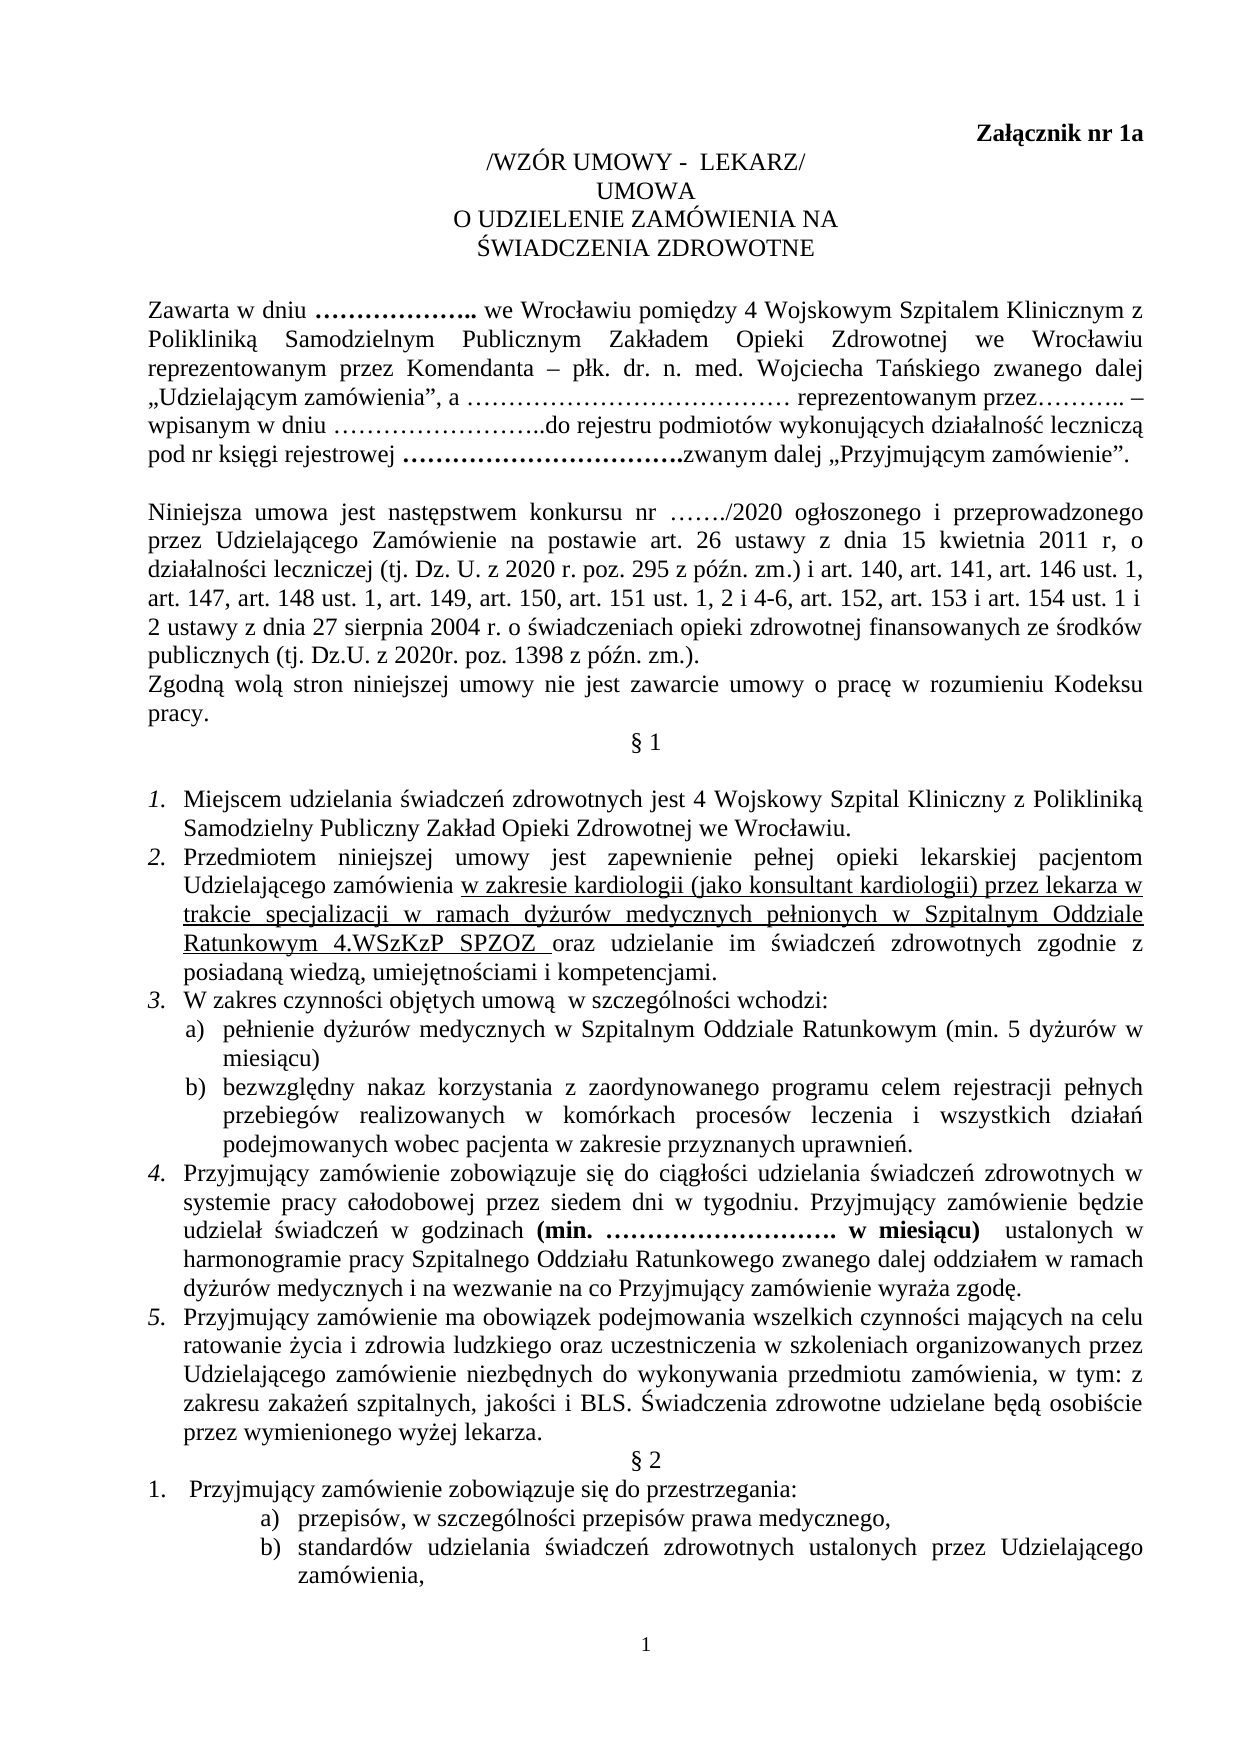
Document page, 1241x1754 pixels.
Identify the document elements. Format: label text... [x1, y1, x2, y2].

text § 1 [148, 727, 1144, 756]
list standardów udzielania świadczeń zdrowotnych ustalonych przez Udzielającego zamówienia, [260, 1532, 1144, 1589]
text § 2 [148, 1446, 1144, 1474]
list W zakres czynności objętych umową w szczególności wchodzi: [148, 986, 1144, 1014]
text Załącznik nr 1a [148, 118, 1144, 147]
text O UDZIELENIE ZAMÓWIENIA NA [148, 204, 1144, 233]
text /WZÓR UMOWY - LEKARZ/ [148, 147, 1144, 176]
list Miejscem udzielania świadczeń zdrowotnych jest 4 Wojskowy Szpital Kliniczny z Polikliniką Samodzielny Publiczny Zakład Opieki Zdrowotnej we Wrocławiu. [148, 784, 1144, 842]
text ŚWIADCZENIA ZDROWOTNE [148, 233, 1144, 262]
text UMOWA [148, 176, 1144, 204]
list Przedmiotem niniejszej umowy jest zapewnienie pełnej opieki lekarskiej pacjentom Udzielającego zamówienia w zakresie kardiologii (jako konsultant kardiologii) przez lekarza w trakcie specjalizacji w ramach dyżurów medycznych pełnionych w Szpitalnym Oddziale Ratunkowym 4.WSzKzP SPZOZ oraz udzielanie im świadczeń zdrowotnych zgodnie z posiadaną wiedzą, umiejętnościami i kompetencjami. [148, 842, 1144, 986]
list Przyjmujący zamówienie ma obowiązek podejmowania wszelkich czynności mających na celu ratowanie życia i zdrowia ludzkiego oraz uczestniczenia w szkoleniach organizowanych przez Udzielającego zamówienie niezbędnych do wykonywania przedmiotu zamówienia, w tym: z zakresu zakażeń szpitalnych, jakości i BLS. Świadczenia zdrowotne udzielane będą osobiście przez wymienionego wyżej lekarza. [148, 1302, 1144, 1446]
list bezwzględny nakaz korzystania z zaordynowanego programu celem rejestracji pełnych przebiegów realizowanych w komórkach procesów leczenia i wszystkich działań podejmowanych wobec pacjenta w zakresie przyznanych uprawnień. [185, 1072, 1144, 1158]
text Niniejsza umowa jest następstwem konkursu nr ……./2020 ogłoszonego i przeprowadzonego przez Udzielającego Zamówienie na postawie art. 26 ustawy z dnia 15 kwietnia 2011 r, o działalności leczniczej (tj. Dz. U. z 2020 r. poz. 295 z późn. zm.) i art. 140, art. 141, art. 146 ust. 1, art. 147, art. 148 ust. 1, art. 149, art. 150, art. 151 ust. 1, 2 i 4-6, art. 152, art. 153 i art. 154 ust. 1 i 2 ustawy z dnia 27 sierpnia 2004 r. o świadczeniach opieki zdrowotnej finansowanych ze środków publicznych (tj. Dz.U. z 2020r. poz. 1398 z późn. zm.). [148, 497, 1144, 669]
list Przyjmujący zamówienie zobowiązuje się do przestrzegania: [148, 1474, 1144, 1503]
list pełnienie dyżurów medycznych w Szpitalnym Oddziale Ratunkowym (min. 5 dyżurów w miesiącu) [185, 1014, 1144, 1072]
text Zgodną wolą stron niniejszej umowy nie jest zawarcie umowy o pracę w rozumieniu Kodeksu pracy. [148, 669, 1144, 727]
list przepisów, w szczególności przepisów prawa medycznego, [260, 1503, 1144, 1532]
text Zawarta w dniu ……………….. we Wrocławiu pomiędzy 4 Wojskowym Szpitalem Klinicznym z Polikliniką Samodzielnym Publicznym Zakładem Opieki Zdrowotnej we Wrocławiu reprezentowanym przez Komendanta – płk. dr. n. med. Wojciecha Tańskiego zwanego dalej „Udzielającym zamówienia”, a ………………………………… reprezentowanym przez……….. – wpisanym w dniu ……………………..do rejestru podmiotów wykonujących działalność leczniczą pod nr księgi rejestrowej …………………………….zwanym dalej „Przyjmującym zamówienie”. [148, 296, 1144, 468]
list Przyjmujący zamówienie zobowiązuje się do ciągłości udzielania świadczeń zdrowotnych w systemie pracy całodobowej przez siedem dni w tygodniu. Przyjmujący zamówienie będzie udzielał świadczeń w godzinach (min. ………………………. w miesiącu) ustalonych w harmonogramie pracy Szpitalnego Oddziału Ratunkowego zwanego dalej oddziałem w ramach dyżurów medycznych i na wezwanie na co Przyjmujący zamówienie wyraża zgodę. [148, 1158, 1144, 1302]
